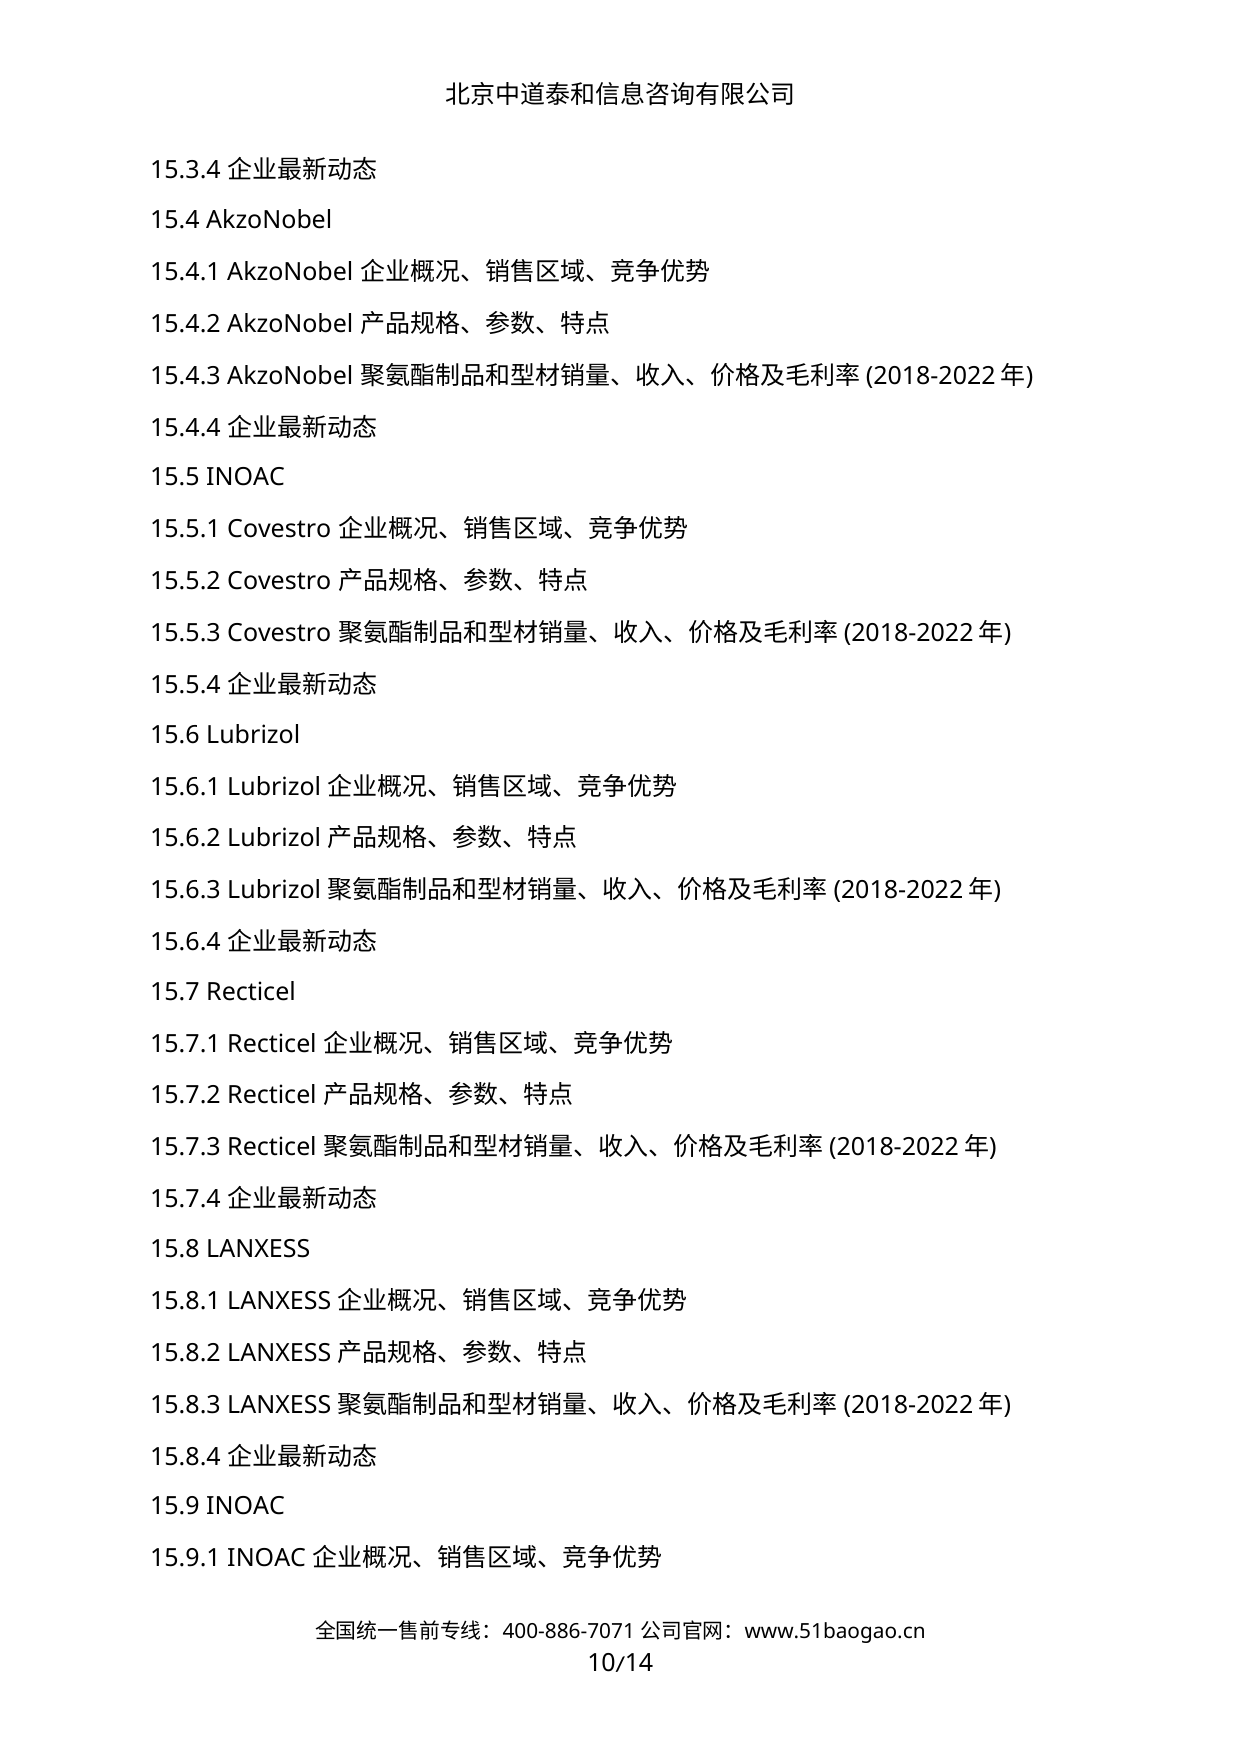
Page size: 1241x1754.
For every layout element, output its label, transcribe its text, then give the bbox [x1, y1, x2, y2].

text 15.9 INOAC [150, 1488, 1090, 1522]
text 15.3.4 企业最新动态 [150, 150, 1090, 186]
text 15.5 INOAC [150, 459, 1090, 493]
text 15.6.2 Lubrizol 产品规格、参数、特点 [150, 818, 1090, 854]
text 15.8 LANXESS [150, 1231, 1090, 1265]
text 15.6 Lubrizol [150, 716, 1090, 750]
text 15.4.3 AkzoNobel 聚氨酯制品和型材销量、收入、价格及毛利率 (2018-2022年) [150, 355, 1090, 392]
text 15.8.2 LANXESS 产品规格、参数、特点 [150, 1332, 1090, 1368]
text 15.8.4 企业最新动态 [150, 1436, 1090, 1472]
text 15.6.1 Lubrizol 企业概况、销售区域、竞争优势 [150, 766, 1090, 802]
text 15.5.3 Covestro 聚氨酯制品和型材销量、收入、价格及毛利率 (2018-2022年) [150, 612, 1090, 649]
text 15.6.3 Lubrizol 聚氨酯制品和型材销量、收入、价格及毛利率 (2018-2022年) [150, 870, 1090, 906]
text 15.5.2 Covestro 产品规格、参数、特点 [150, 561, 1090, 597]
text 15.8.1 LANXESS 企业概况、销售区域、竞争优势 [150, 1280, 1090, 1317]
text 15.4 AkzoNobel [150, 202, 1090, 236]
text 15.4.1 AkzoNobel 企业概况、销售区域、竞争优势 [150, 252, 1090, 288]
text 15.5.4 企业最新动态 [150, 664, 1090, 701]
text 15.7.3 Recticel 聚氨酯制品和型材销量、收入、价格及毛利率 (2018-2022年) [150, 1127, 1090, 1163]
text 15.8.3 LANXESS 聚氨酯制品和型材销量、收入、价格及毛利率 (2018-2022年) [150, 1384, 1090, 1420]
text 15.5.1 Covestro 企业概况、销售区域、竞争优势 [150, 509, 1090, 545]
text 15.7.4 企业最新动态 [150, 1179, 1090, 1215]
text 15.9.1 INOAC 企业概况、销售区域、竞争优势 [150, 1537, 1090, 1574]
text 15.7 Recticel [150, 973, 1090, 1007]
text 15.4.2 AkzoNobel 产品规格、参数、特点 [150, 303, 1090, 340]
text 15.7.1 Recticel 企业概况、销售区域、竞争优势 [150, 1023, 1090, 1059]
text 15.4.4 企业最新动态 [150, 407, 1090, 443]
text 15.6.4 企业最新动态 [150, 922, 1090, 958]
text 15.7.2 Recticel 产品规格、参数、特点 [150, 1075, 1090, 1111]
